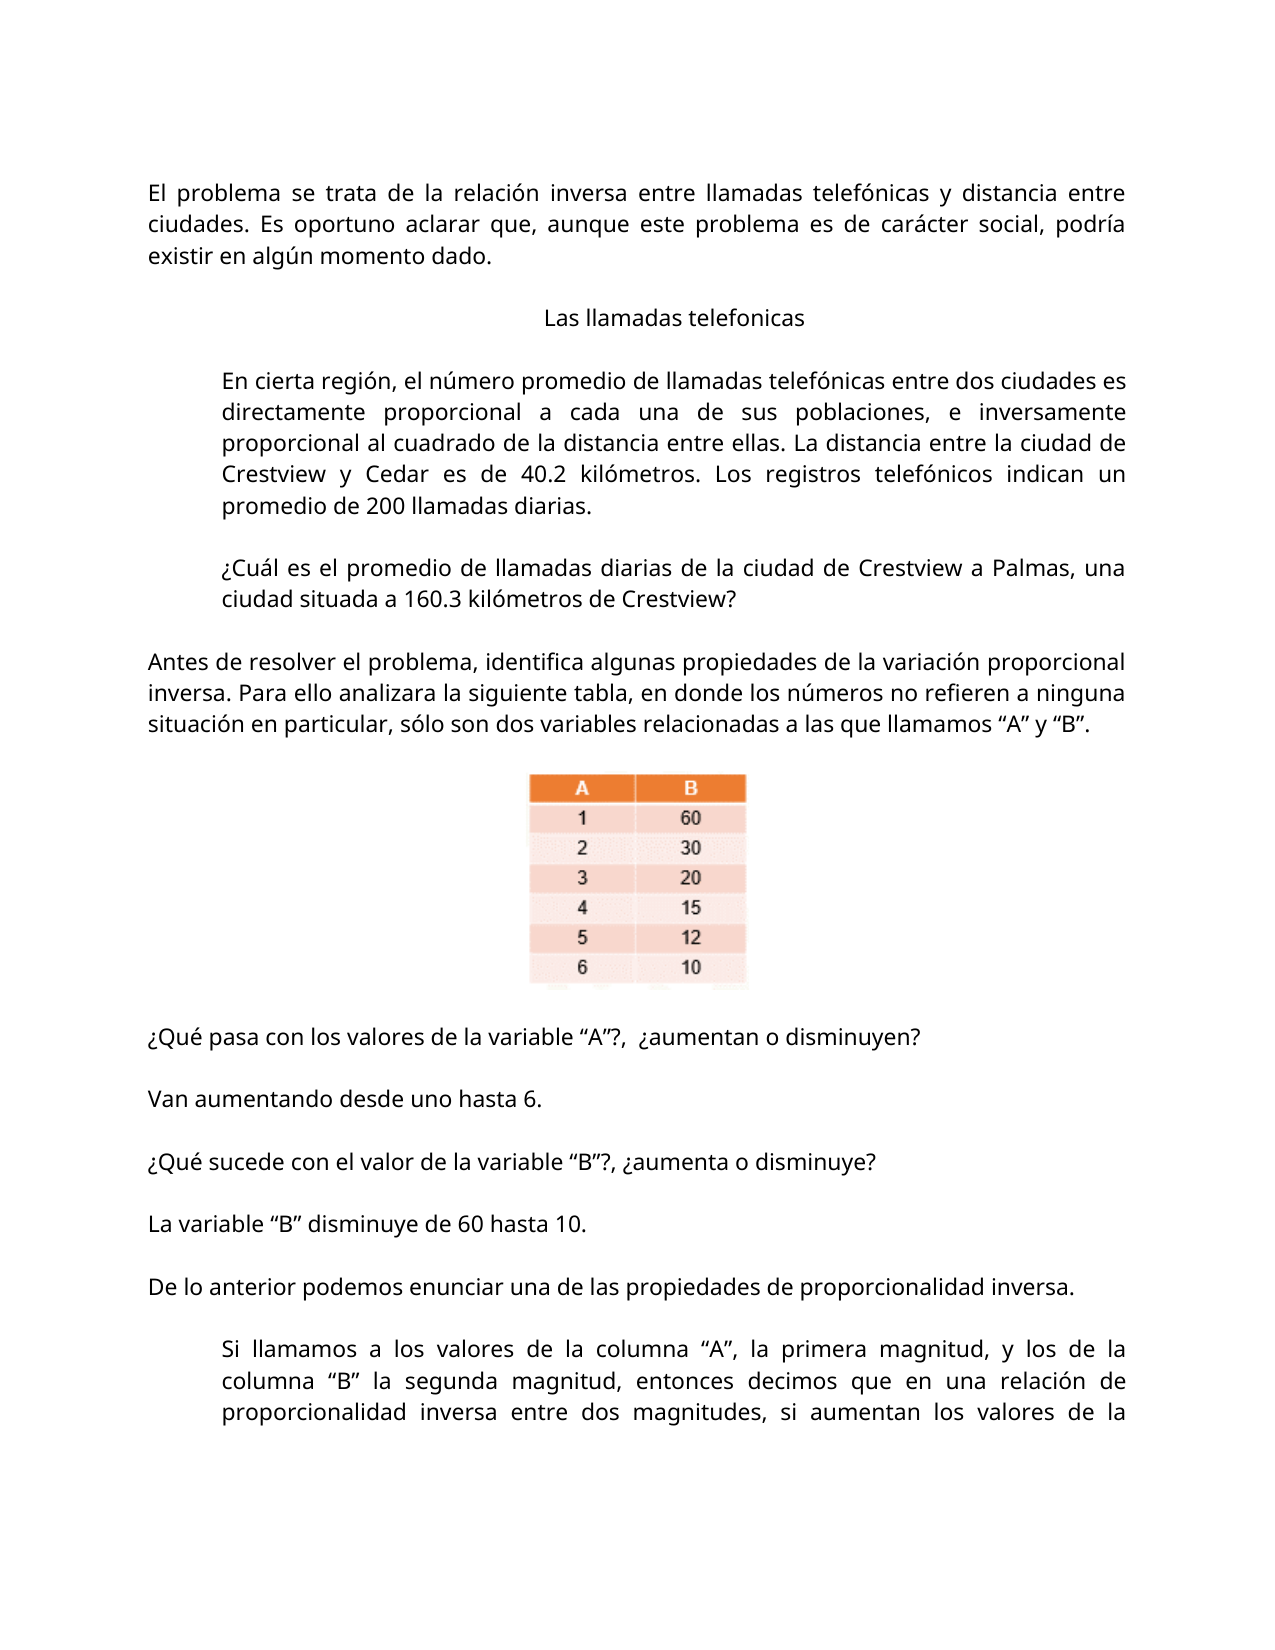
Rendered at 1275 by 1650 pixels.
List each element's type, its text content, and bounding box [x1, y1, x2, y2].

picture [525, 771, 750, 990]
text El problema se trata de la relación inversa entre llamadas telefónicas y distancia entre ciudades. Es oportuno aclarar que, aunque este problema es de carácter social, podría existir en algún momento dado. [148, 177, 1127, 271]
text Las llamadas telefonicas [221, 302, 1127, 333]
text En cierta región, el número promedio de llamadas telefónicas entre dos ciudades es directamente proporcional a cada una de sus poblaciones, e inversamente proporcional al cuadrado de la distancia entre ellas. La distancia entre la ciudad de Crestview y Cedar es de 40.2 kilómetros. Los registros telefónicos indican un promedio de 200 llamadas diarias. [221, 365, 1127, 521]
text Van aumentando desde uno hasta 6. [148, 1083, 1127, 1115]
text ¿Qué pasa con los valores de la variable “A”?, ¿aumentan o disminuyen? [148, 1021, 1127, 1052]
text ¿Cuál es el promedio de llamadas diarias de la ciudad de Crestview a Palmas, una ciudad situada a 160.3 kilómetros de Crestview? [221, 552, 1127, 615]
text ¿Qué sucede con el valor de la variable “B”?, ¿aumenta o disminuye? [148, 1146, 1127, 1177]
text La variable “B” disminuye de 60 hasta 10. [148, 1208, 1127, 1240]
text De lo anterior podemos enunciar una de las propiedades de proporcionalidad inversa. [148, 1271, 1127, 1302]
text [221, 1333, 1127, 1427]
text Antes de resolver el problema, identifica algunas propiedades de la variación proporcional inversa. Para ello analizara la siguiente tabla, en donde los números no refieren a ninguna situación en particular, sólo son dos variables relacionadas a las que llamamos “A” y “B”. [148, 646, 1127, 740]
